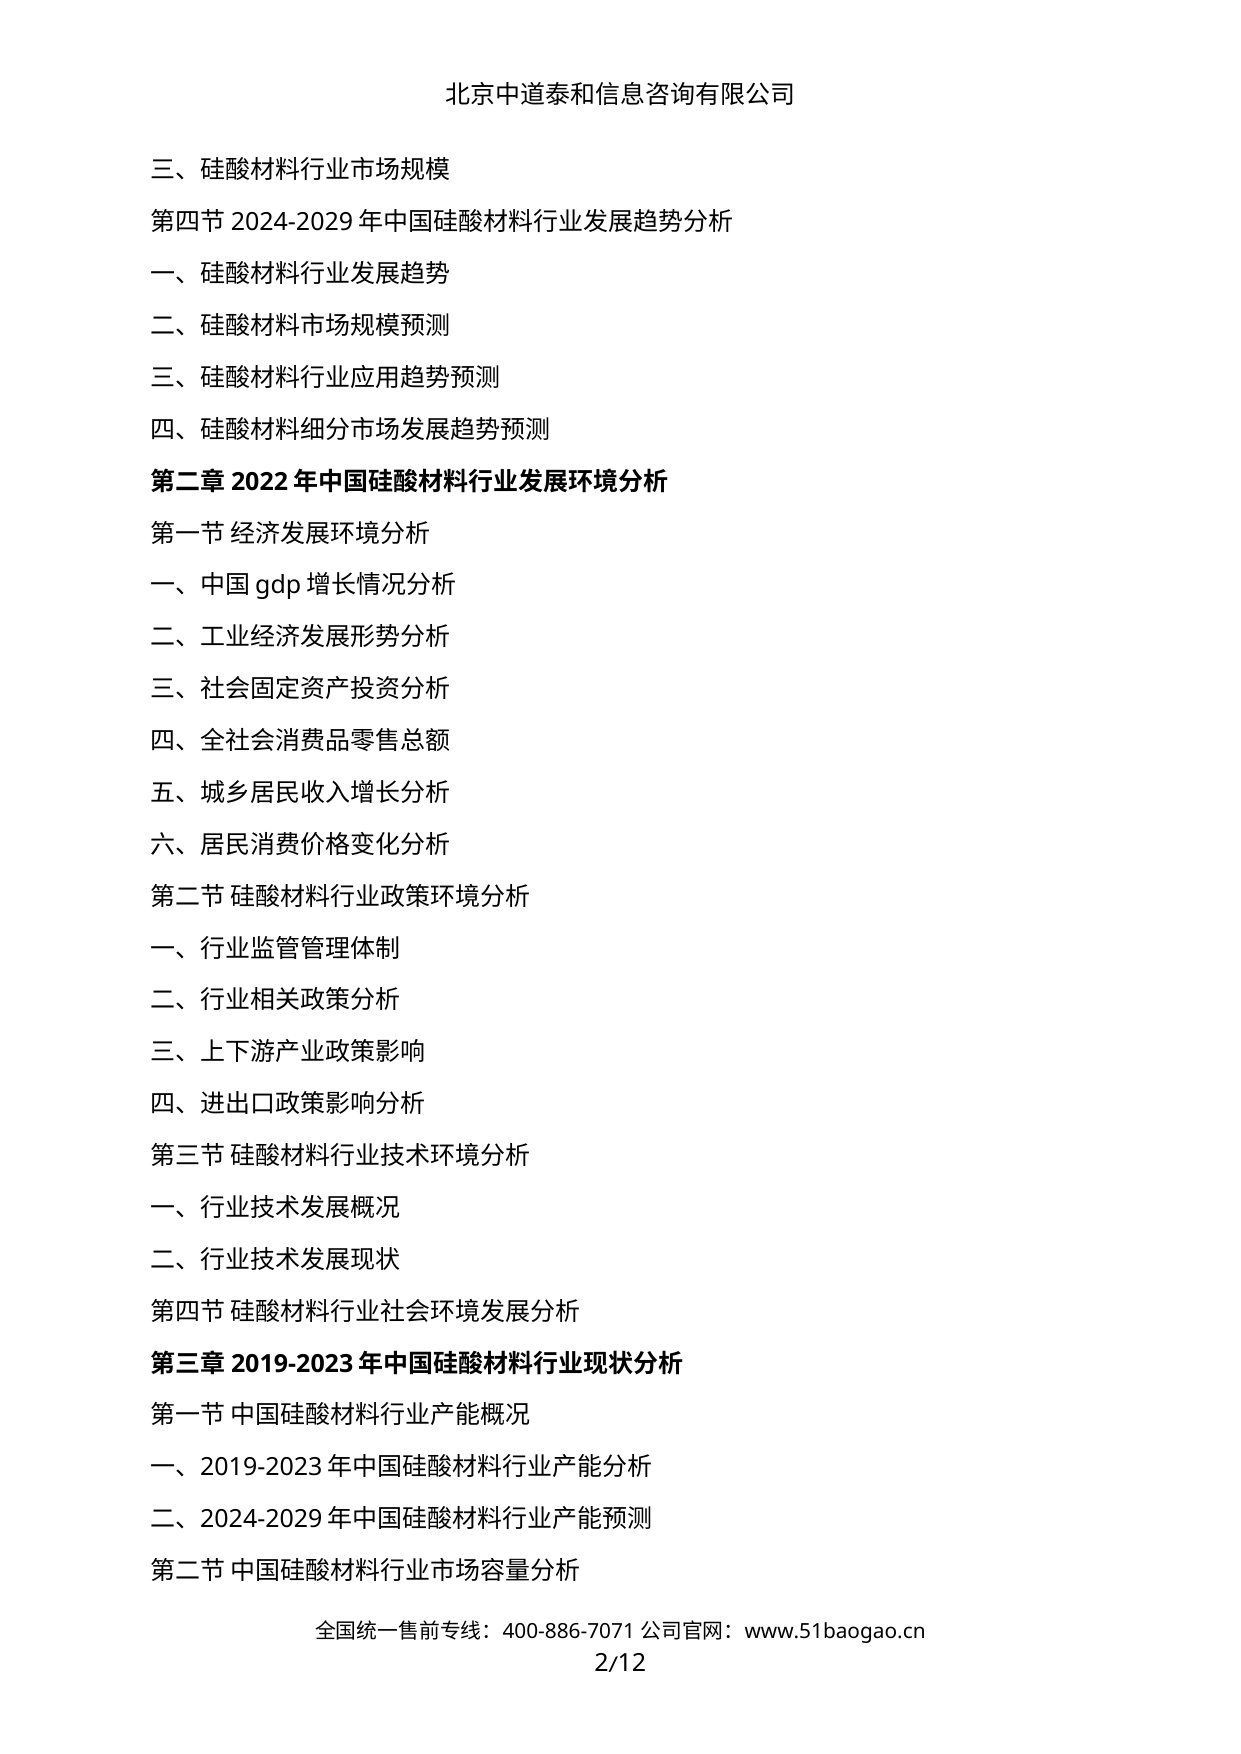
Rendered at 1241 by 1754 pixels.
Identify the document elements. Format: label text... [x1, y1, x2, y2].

text 第二章 2022年中国硅酸材料行业发展环境分析 [150, 461, 1090, 497]
text 二、2024-2029年中国硅酸材料行业产能预测 [150, 1499, 1090, 1535]
text 三、社会固定资产投资分析 [150, 669, 1090, 705]
text 三、硅酸材料行业应用趋势预测 [150, 357, 1090, 394]
text 一、2019-2023年中国硅酸材料行业产能分析 [150, 1447, 1090, 1483]
text 一、中国gdp增长情况分析 [150, 565, 1090, 601]
text 一、行业监管管理体制 [150, 928, 1090, 964]
text 第四节 硅酸材料行业社会环境发展分析 [150, 1291, 1090, 1327]
text 五、城乡居民收入增长分析 [150, 772, 1090, 809]
text 三、上下游产业政策影响 [150, 1032, 1090, 1068]
text 一、硅酸材料行业发展趋势 [150, 254, 1090, 290]
text 二、硅酸材料市场规模预测 [150, 306, 1090, 342]
text 第三节 硅酸材料行业技术环境分析 [150, 1136, 1090, 1172]
text 四、全社会消费品零售总额 [150, 721, 1090, 757]
text 四、硅酸材料细分市场发展趋势预测 [150, 409, 1090, 446]
text 二、行业相关政策分析 [150, 980, 1090, 1016]
text 第二节 中国硅酸材料行业市场容量分析 [150, 1551, 1090, 1587]
text 四、进出口政策影响分析 [150, 1084, 1090, 1120]
text 第二节 硅酸材料行业政策环境分析 [150, 876, 1090, 912]
text 一、行业技术发展概况 [150, 1187, 1090, 1224]
text 二、行业技术发展现状 [150, 1239, 1090, 1276]
text 二、工业经济发展形势分析 [150, 617, 1090, 653]
text 第一节 中国硅酸材料行业产能概况 [150, 1395, 1090, 1431]
text 三、硅酸材料行业市场规模 [150, 150, 1090, 186]
text 第一节 经济发展环境分析 [150, 513, 1090, 549]
text 第三章 2019-2023年中国硅酸材料行业现状分析 [150, 1343, 1090, 1379]
text 第四节 2024-2029年中国硅酸材料行业发展趋势分析 [150, 202, 1090, 238]
text 六、居民消费价格变化分析 [150, 824, 1090, 861]
